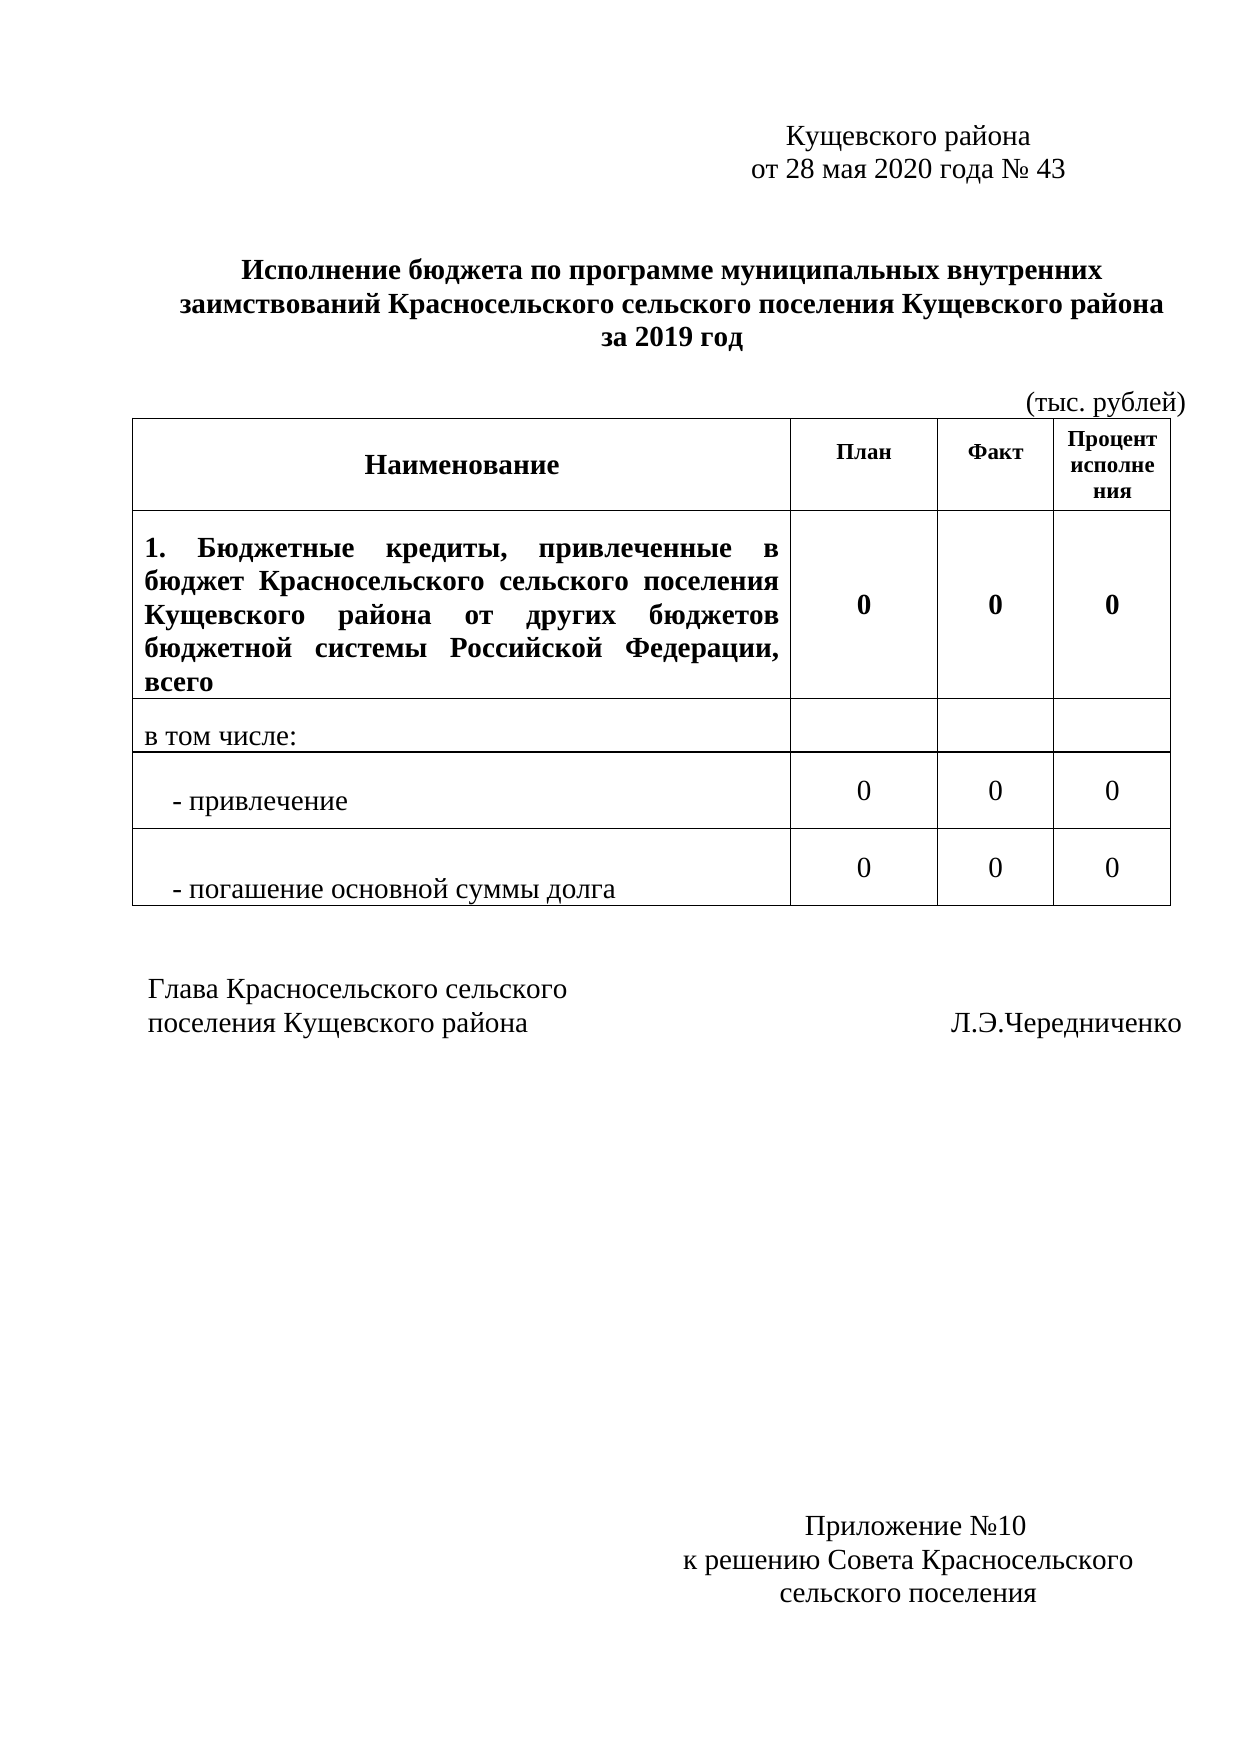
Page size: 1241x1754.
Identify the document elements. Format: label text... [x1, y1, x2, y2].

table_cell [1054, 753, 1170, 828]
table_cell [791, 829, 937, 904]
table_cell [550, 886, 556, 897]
text поселения Кущевского района Л.Э.Чередниченко [148, 1005, 1196, 1039]
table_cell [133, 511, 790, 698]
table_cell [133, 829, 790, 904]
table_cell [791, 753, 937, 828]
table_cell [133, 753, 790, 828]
text Глава Красносельского сельского [148, 972, 1196, 1005]
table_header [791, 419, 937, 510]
text к решению Совета Красносельского [620, 1542, 1196, 1575]
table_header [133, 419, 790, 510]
text от 28 мая 2020 года № 43 [620, 152, 1196, 185]
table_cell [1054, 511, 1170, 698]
text Кущевского района [620, 118, 1196, 152]
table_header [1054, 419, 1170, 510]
text сельского поселения [620, 1575, 1196, 1609]
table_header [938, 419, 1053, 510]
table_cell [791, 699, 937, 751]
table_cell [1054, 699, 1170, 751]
text Приложение №10 [148, 1508, 1196, 1542]
text за 2019 год [148, 319, 1196, 353]
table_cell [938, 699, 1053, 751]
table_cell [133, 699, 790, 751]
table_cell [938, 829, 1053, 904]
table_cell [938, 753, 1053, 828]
text (тыс. рублей) [148, 385, 1186, 418]
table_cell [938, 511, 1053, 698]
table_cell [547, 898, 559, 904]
text Исполнение бюджета по программе муниципальных внутренних заимствований Красносельского сельского поселения Кущевского района [148, 252, 1196, 319]
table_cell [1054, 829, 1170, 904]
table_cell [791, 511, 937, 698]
